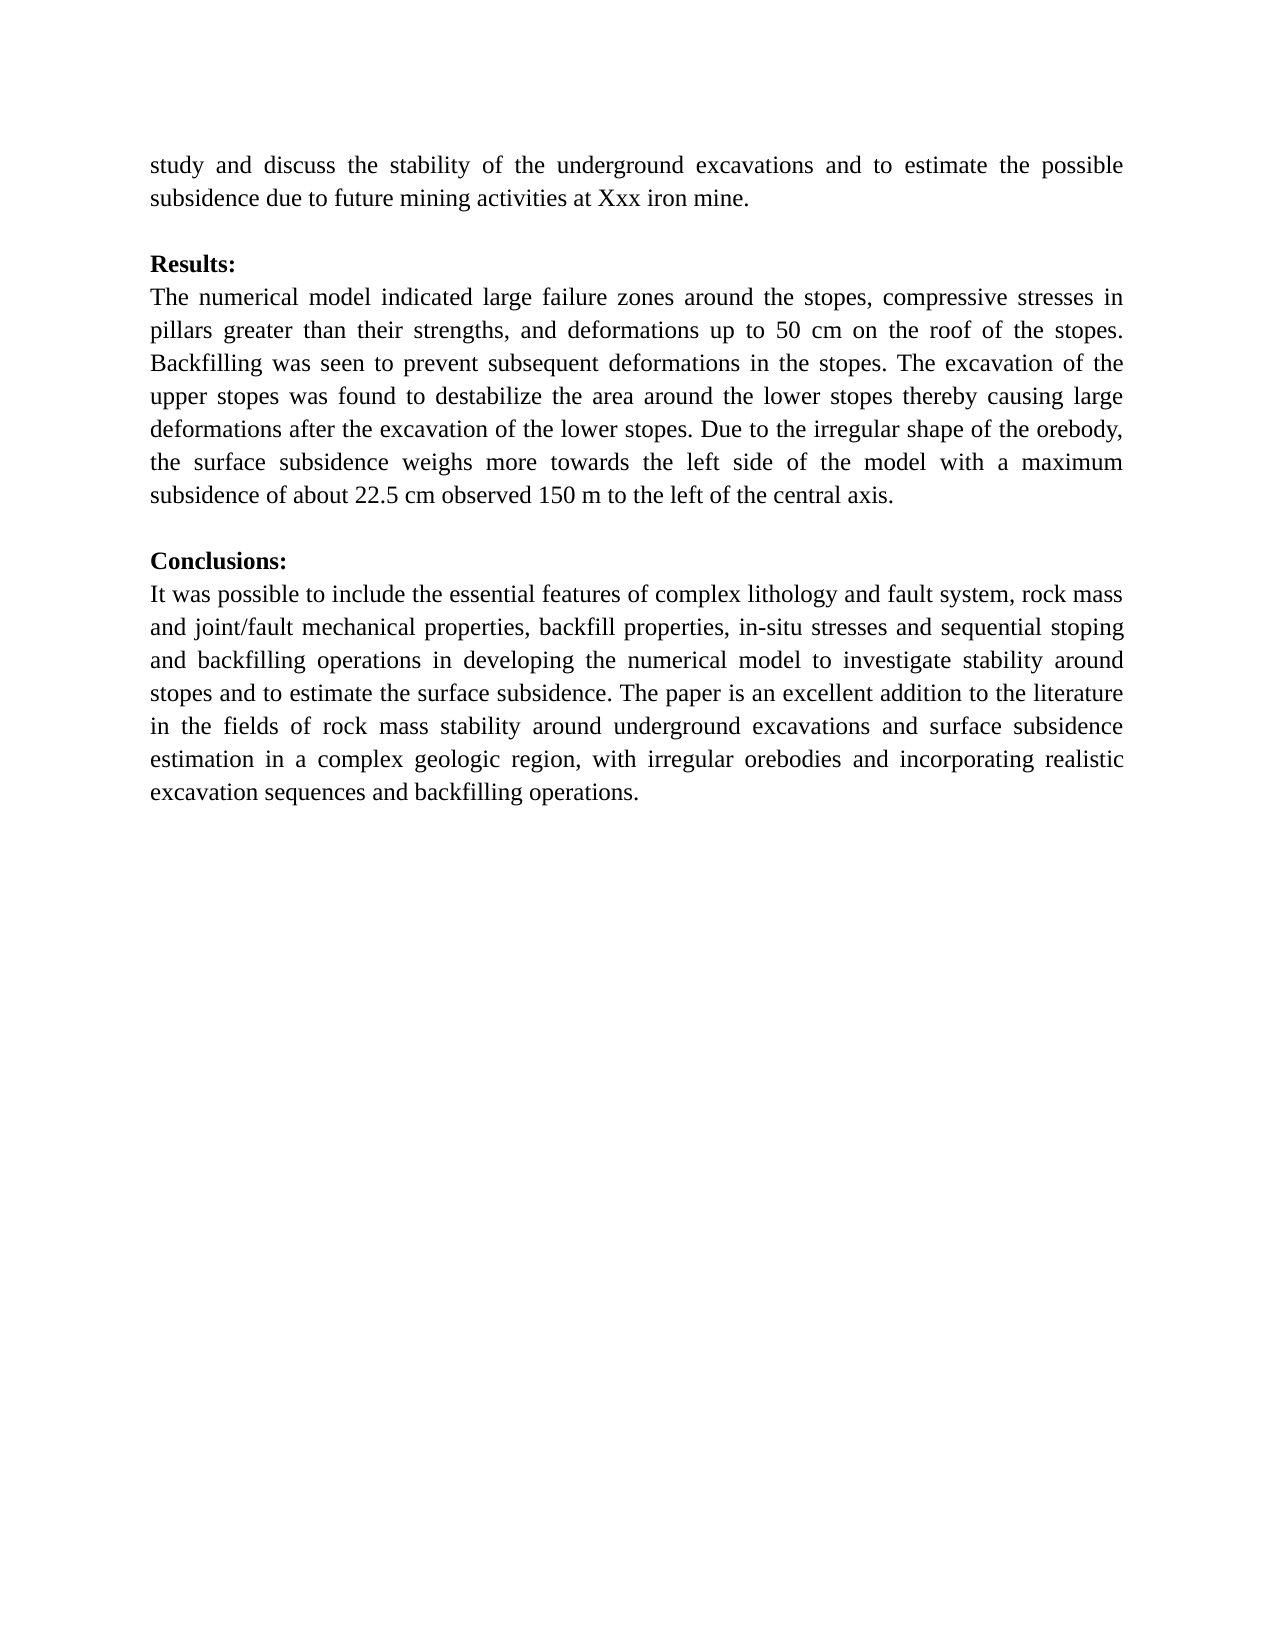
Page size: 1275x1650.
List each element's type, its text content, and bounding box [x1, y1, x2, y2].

text The numerical model indicated large failure zones around the stopes, compressive stresses in pillars greater than their strengths, and deformations up to 50 cm on the roof of the stopes. Backfilling was seen to prevent subsequent deformations in the stopes. The excavation of the upper stopes was found to destabilize the area around the lower stopes thereby causing large deformations after the excavation of the lower stopes. Due to the irregular shape of the orebody, the surface subsidence weighs more towards the left side of the model with a maximum subsidence of about 22.5 cm observed 150 m to the left of the central axis. [150, 282, 1125, 509]
text Results: [150, 216, 1125, 278]
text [150, 150, 1125, 212]
text Conclusions: [150, 513, 1125, 575]
text It was possible to include the essential features of complex lithology and fault system, rock mass and joint/fault mechanical properties, backfill properties, in-situ stresses and sequential stoping and backfilling operations in developing the numerical model to investigate stability around stopes and to estimate the surface subsidence. The paper is an excellent addition to the literature in the fields of rock mass stability around underground excavations and surface subsidence estimation in a complex geologic region, with irregular orebodies and incorporating realistic excavation sequences and backfilling operations. [150, 579, 1125, 806]
